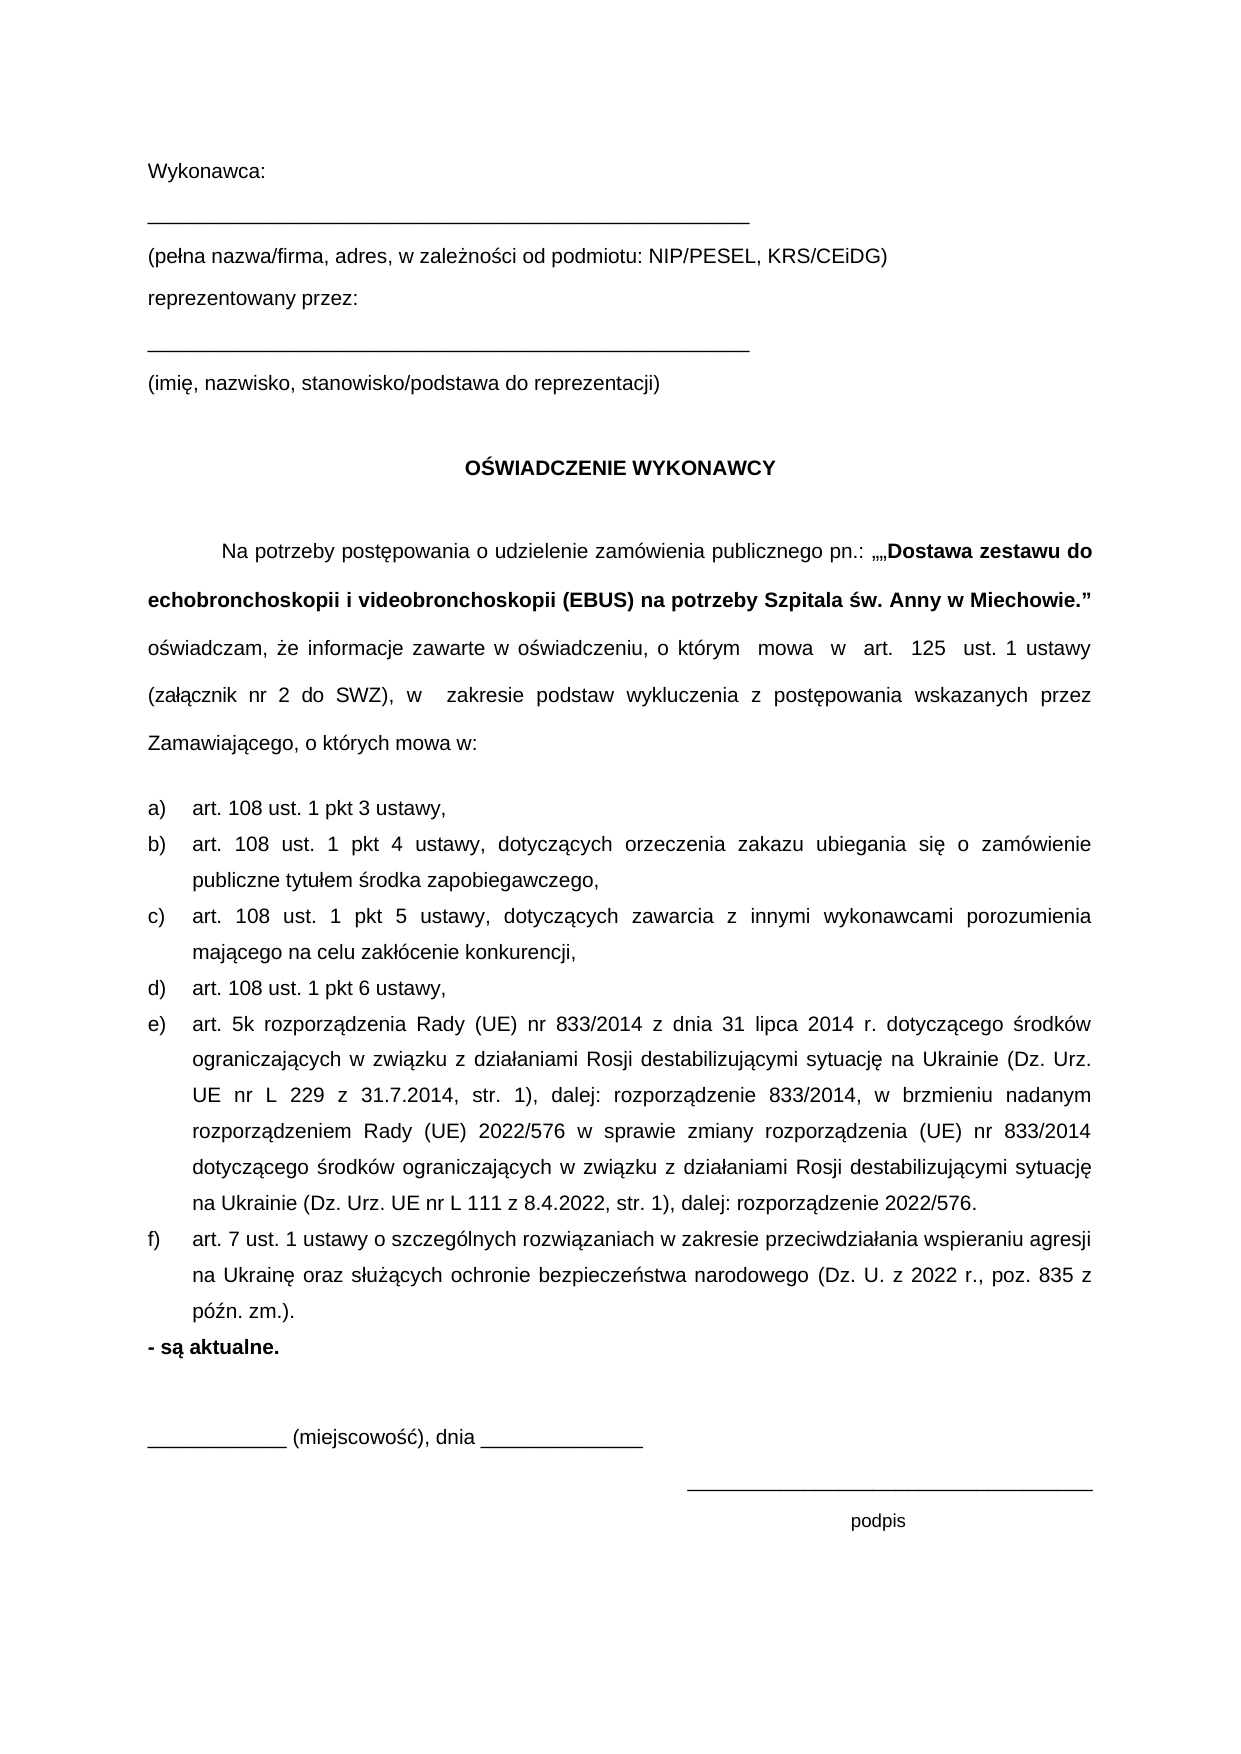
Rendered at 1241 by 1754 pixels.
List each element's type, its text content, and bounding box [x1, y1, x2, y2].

list art. 108 ust. 1 pkt 3 ustawy, [148, 796, 1093, 820]
text (imię, nazwisko, stanowisko/podstawa do reprezentacji) [148, 371, 1093, 395]
list art. 7 ust. 1 ustawy o szczególnych rozwiązaniach w zakresie przeciwdziałania wspieraniu agresji na Ukrainę oraz służących ochronie bezpieczeństwa narodowego (Dz. U. z 2022 r., poz. 835 z późn. zm.). [148, 1227, 1093, 1323]
text Wykonawca: [148, 159, 1093, 183]
text OŚWIADCZENIE WYKONAWCY [148, 456, 1093, 480]
text ____________________________________________________ [148, 329, 1093, 353]
text ____________________________________________________ [148, 201, 1093, 225]
list art. 108 ust. 1 pkt 5 ustawy, dotyczących zawarcia z innymi wykonawcami porozumienia mającego na celu zakłócenie konkurencji, [148, 903, 1093, 963]
text - są aktualne. [148, 1335, 1093, 1359]
text reprezentowany przez: [148, 286, 1093, 310]
list art. 108 ust. 1 pkt 4 ustawy, dotyczących orzeczenia zakazu ubiegania się o zamówienie publiczne tytułem środka zapobiegawczego, [148, 832, 1093, 892]
text podpis [590, 1510, 1093, 1532]
list art. 108 ust. 1 pkt 6 ustawy, [148, 975, 1093, 999]
list art. 5k rozporządzenia Rady (UE) nr 833/2014 z dnia 31 lipca 2014 r. dotyczącego środków ograniczających w związku z działaniami Rosji destabilizującymi sytuację na Ukrainie (Dz. Urz. UE nr L 229 z 31.7.2014, str. 1), dalej: rozporządzenie 833/2014, w brzmieniu nadanym rozporządzeniem Rady (UE) 2022/576 w sprawie zmiany rozporządzenia (UE) nr 833/2014 dotyczącego środków ograniczających w związku z działaniami Rosji destabilizującymi sytuację na Ukrainie (Dz. Urz. UE nr L 111 z 8.4.2022, str. 1), dalej: rozporządzenie 2022/576. [148, 1011, 1093, 1215]
text ___________________________________ [148, 1468, 1093, 1492]
text Na potrzeby postępowania o udzielenie zamówienia publicznego pn.: „„Dostawa zestawu do echobronchoskopii i videobronchoskopii (EBUS) na potrzeby Szpitala św. Anny w Miechowie.” oświadczam, że informacje zawarte w oświadczeniu, o którym mowa w art. 125 ust. 1 ustawy (załącznik nr 2 do SWZ), w zakresie podstaw wykluczenia z postępowania wskazanych przez Zamawiającego, o których mowa w: [148, 537, 1093, 755]
text (pełna nazwa/firma, adres, w zależności od podmiotu: NIP/PESEL, KRS/CEiDG) [148, 244, 1093, 268]
text ____________ (miejscowość), dnia ______________ [148, 1425, 1093, 1449]
